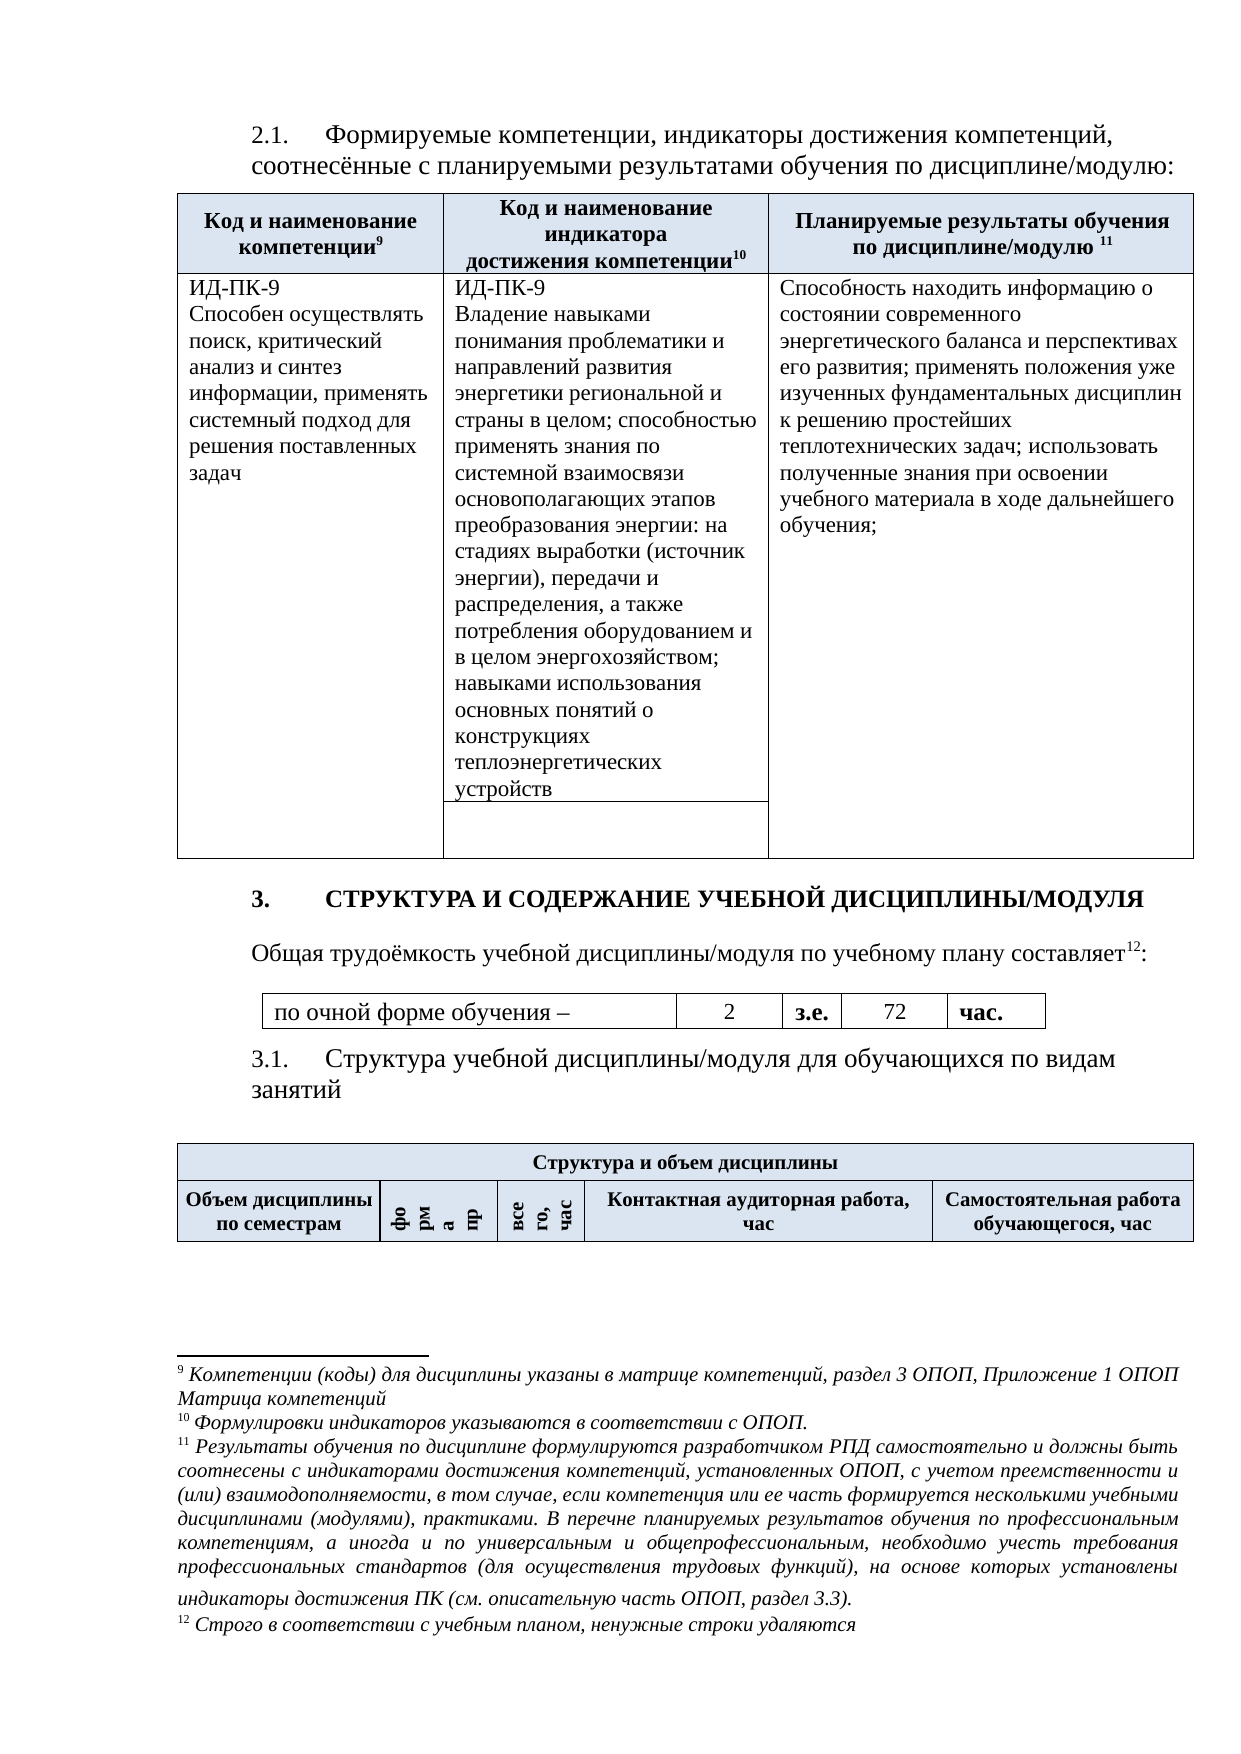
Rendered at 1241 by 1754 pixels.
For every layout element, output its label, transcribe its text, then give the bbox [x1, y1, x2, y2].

subtitle СТРУКТУРА И СОДЕРЖАНИЕ УЧЕБНОЙ ДИСЦИПЛИНЫ/МОДУЛЯ [251, 884, 1181, 913]
table_cell [444, 802, 768, 858]
table_header 72 [842, 994, 947, 1028]
table_header Структура и объем дисциплины [178, 1144, 1193, 1180]
table_cell ИД-ПК-9 Способен осуществлять поиск, критический анализ и синтез информации, применять системный подход для решения поставленных задач [178, 274, 443, 858]
table_cell всего, час [498, 1181, 584, 1241]
table_cell Самостоятельная работа обучающегося, час [933, 1181, 1193, 1241]
table_header час. [948, 994, 1045, 1028]
subtitle Формируемые компетенции, индикаторы достижения компетенций, соотнесённые с планируемыми результатами обучения по дисциплине/модулю: [251, 118, 1181, 180]
table_header Планируемые результаты обучения по дисциплине/модулю [769, 194, 1193, 273]
table_header 2 [677, 994, 782, 1028]
table_header Код и наименование индикатора достижения компетенции [444, 194, 768, 273]
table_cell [178, 1181, 379, 1241]
table_cell Способность находить информацию о состоянии современного энергетического баланса и перспективах его развития; применять положения уже изученных фундаментальных дисциплин к решению простейших теплотехнических задач; использовать полученные знания при освоении учебного материала в ходе дальнейшего обучения; [769, 274, 1193, 858]
table_cell Контактная аудиторная работа, час [585, 1181, 932, 1241]
list Общая трудоёмкость учебной дисциплины/модуля по учебному плану составляет: [177, 938, 1181, 966]
subtitle Структура учебной дисциплины/модуля для обучающихся по видам занятий [251, 1042, 1181, 1104]
table_cell ИД-ПК-9 Владение навыками понимания проблематики и направлений развития энергетики региональной и страны в целом; способностью применять знания по системной взаимосвязи основополагающих этапов преобразования энергии: на стадиях выработки (источник энергии), передачи и распределения, а также потребления оборудованием и в целом энергохозяйством; навыками использования основных понятий о конструкциях теплоэнергетических устройств [444, 274, 768, 801]
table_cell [381, 1181, 497, 1241]
table_header по очной форме обучения – [263, 994, 676, 1028]
table_header з.е. [783, 994, 841, 1028]
table_header Код и наименование компетенции [178, 194, 443, 273]
